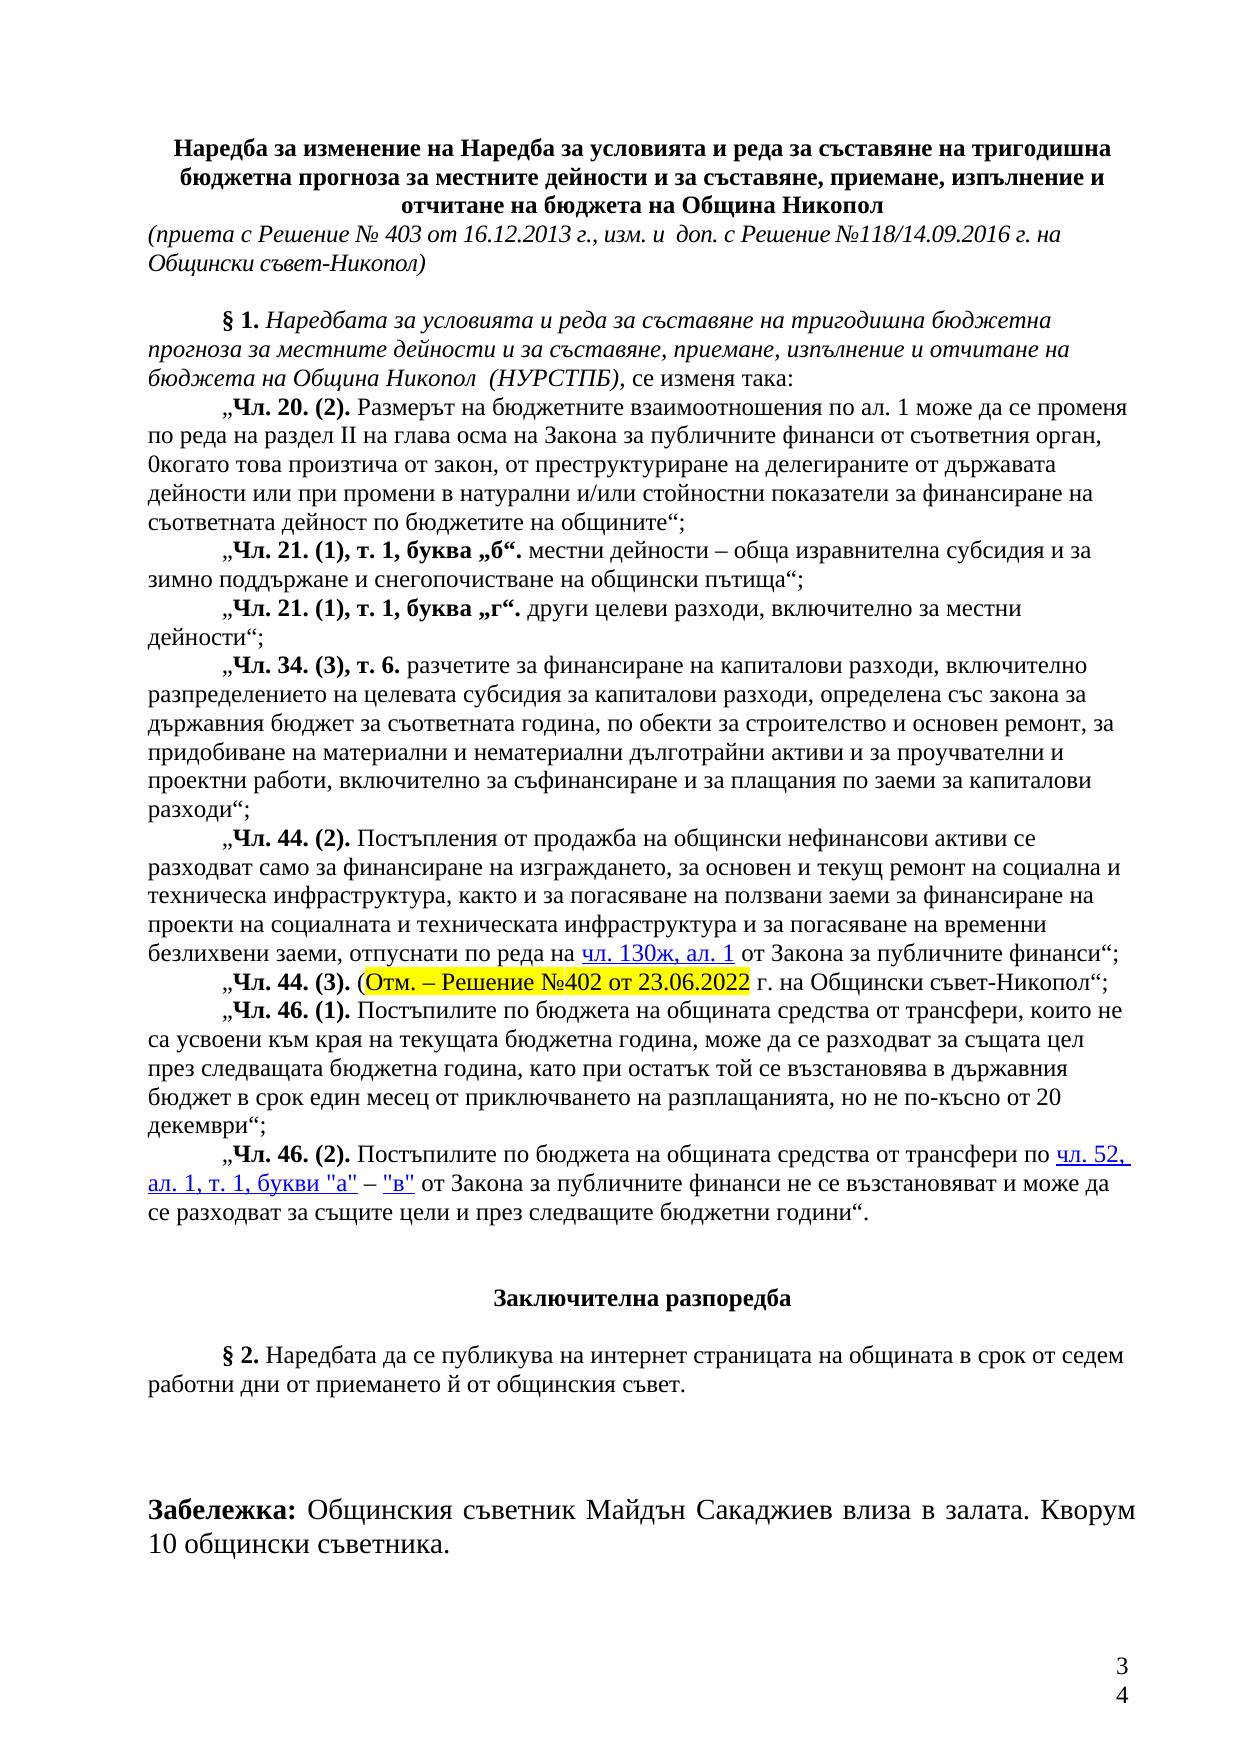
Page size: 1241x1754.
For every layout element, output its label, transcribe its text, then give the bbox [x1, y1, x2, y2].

text § 2. Наредбата да се публикува на интернет страницата на общината в срок от седем работни дни от приемането й от общинския съвет. [148, 1340, 1137, 1398]
text „Чл. 44. (3). (Отм. – Решение №402 от 23.06.2022 г. на Общински съвет-Никопол“; [750, 967, 1137, 995]
text (приета с Решение № 403 от 16.12.2013 г., изм. и доп. с Решение №118/14.09.2016 г. на Общински съвет-Никопол) [148, 219, 1137, 277]
text „Чл. 34. (3), т. 6. разчетите за финансиране на капиталови разходи, включително разпределението на целевата субсидия за капиталови разходи, определена със закона за държавния бюджет за съответната година, по обекти за строителство и основен ремонт, за придобиване на материални и нематериални дълготрайни активи и за проучвателни и проектни работи, включително за съфинансиране и за плащания по заеми за капиталови разходи“; [148, 650, 1137, 823]
text „Чл. 21. (1), т. 1, буква „г“. други целеви разходи, включително за местни дейности“; [148, 593, 1137, 650]
text „Чл. 21. (1), т. 1, буква „б“. местни дейности – обща изравнителна субсидия и за зимно поддържане и снегопочистване на общински пътища“; [148, 535, 1137, 593]
text „Чл. 46. (2). Постъпилите по бюджета на общината средства от трансфери по чл. 52, ал. 1, т. 1, букви "а" – "в" от Закона за публичните финанси не се възстановяват и може да се разходват за същите цели и през следващите бюджетни години“. [148, 1139, 1137, 1225]
text § 1. Наредбата за условията и реда за съставяне на тригодишна бюджетна прогноза за местните дейности и за съставяне, приемане, изпълнение и отчитане на бюджета на Община Никопол (НУРСТПБ), се изменя така: [148, 305, 1137, 392]
text „Чл. 20. (2). Размерът на бюджетните взаимоотношения по ал. 1 може да се променя по реда на раздел II на глава осма на Закона за публичните финанси от съответния орган, 0когато това произтича от закон, от преструктуриране на делегираните от държавата дейности или при промени в натурални и/или стойностни показатели за финансиране на съответната дейност по бюджетите на общините“; [148, 392, 1137, 535]
text Заключителна разпоредба [148, 1283, 1137, 1312]
text „Чл. 46. (1). Постъпилите по бюджета на общината средства от трансфери, които не са усвоени към края на текущата бюджетна година, може да се разходват за същата цел през следващата бюджетна година, като при остатък той се възстановява в държавния бюджет в срок един месец от приключването на разплащанията, но не по-късно от 20 декември“; [148, 995, 1137, 1139]
text Наредба за изменение на Наредба за условията и реда за съставяне на тригодишна бюджетна прогноза за местните дейности и за съставяне, приемане, изпълнение и отчитане на бюджета на Община Никопол [148, 133, 1137, 219]
text „Чл. 44. (2). Постъпления от продажба на общински нефинансови активи се разходват само за финансиране на изграждането, за основен и текущ ремонт на социална и техническа инфраструктура, както и за погасяване на ползвани заеми за финансиране на проекти на социалната и техническата инфраструктура и за погасяване на временни безлихвени заеми, отпуснати по реда на чл. 130ж, ал. 1 от Закона за публичните финанси“; [148, 823, 1137, 967]
text „Чл. 44. (3). (Отм. – Решение №402 от 23.06.2022 г. на Общински съвет-Никопол“; [148, 967, 365, 995]
text Забележка: Общинския съветник Майдън Сакаджиев влиза в залата. Кворум 10 общински съветника. [148, 1492, 1137, 1559]
